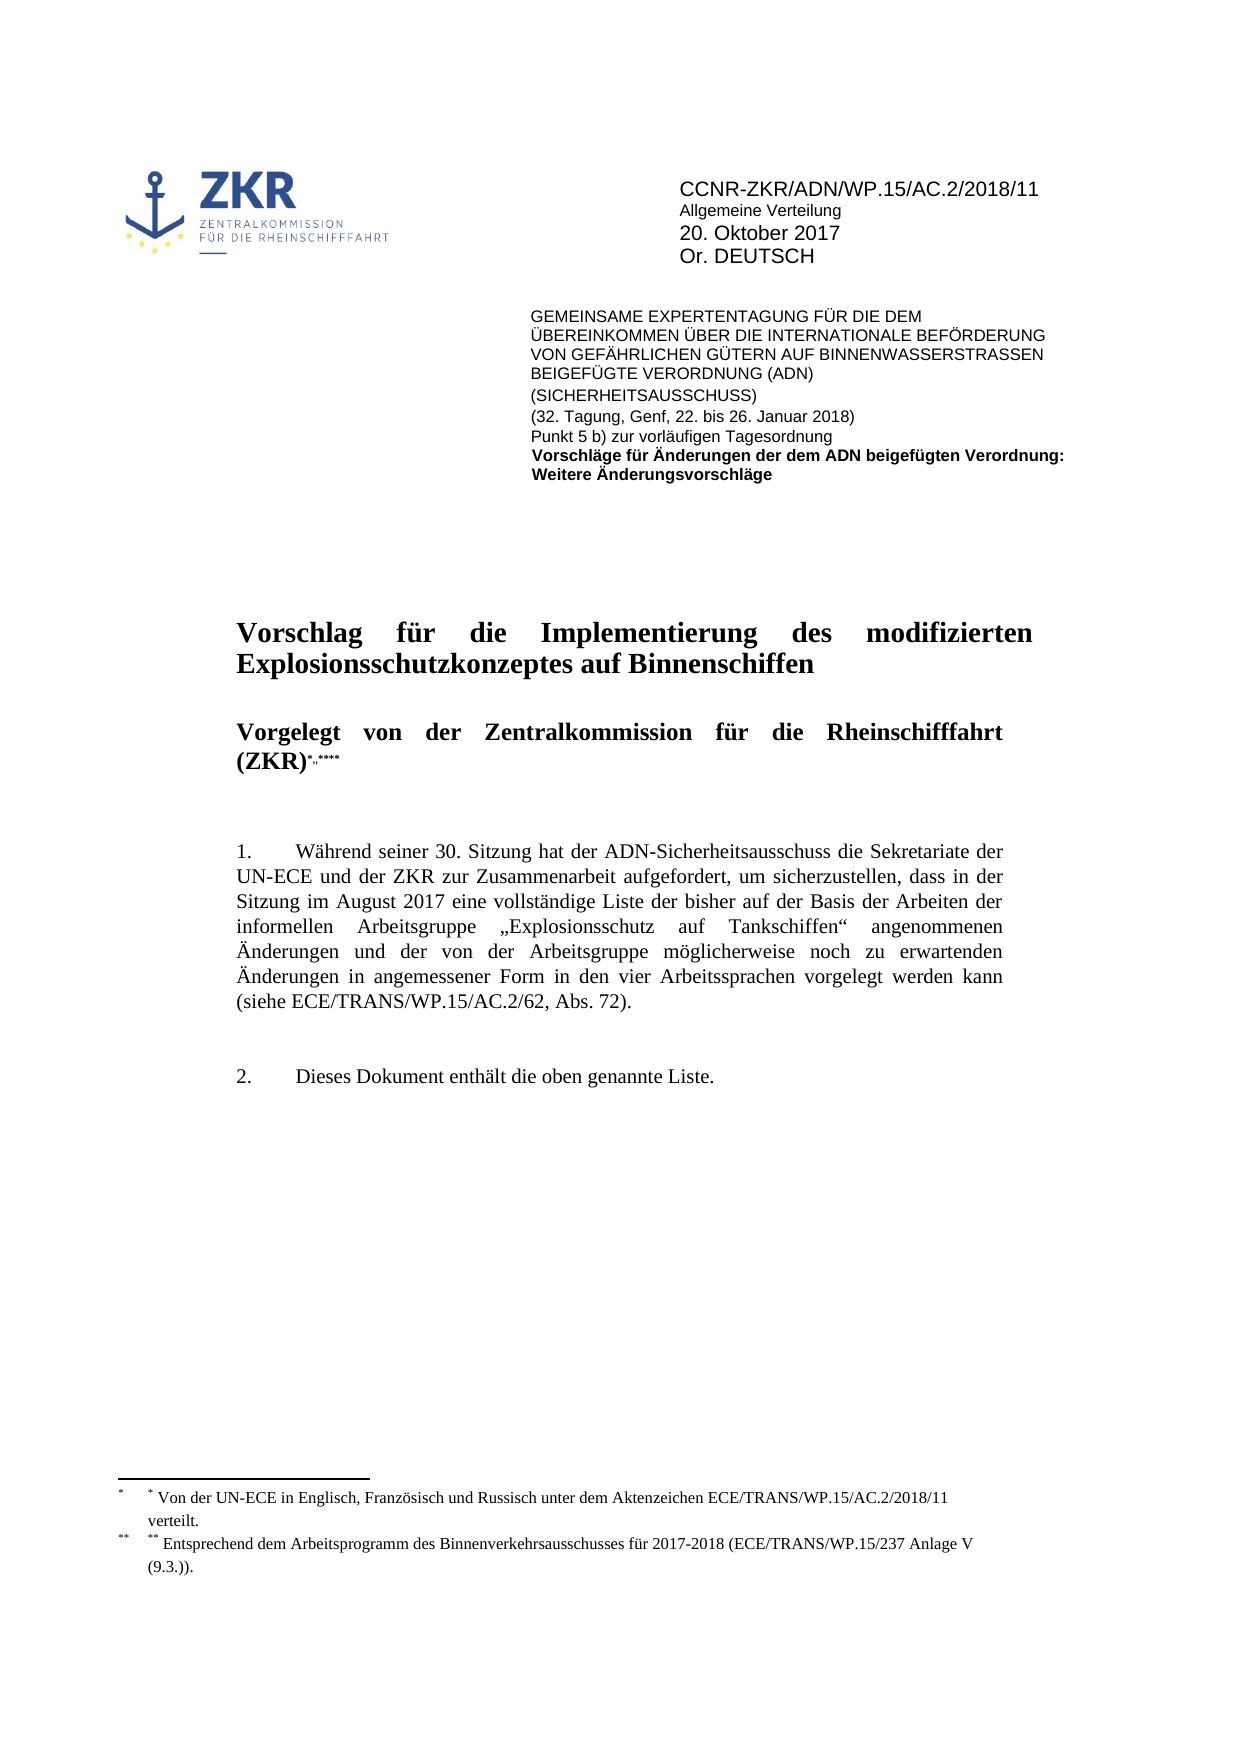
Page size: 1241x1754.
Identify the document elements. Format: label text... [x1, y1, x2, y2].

text (SICHERHEITSAUSSCHUSS) [530, 386, 1122, 407]
text GEMEINSAME EXPERTENTAGUNG FÜR DIE DEM [530, 307, 1122, 326]
text (32. Tagung, Genf, 22. bis 26. Januar 2018) [531, 407, 1122, 426]
text Vorschlag für die Implementierung des modifizierten Explosionsschutzkonzeptes auf Binnenschiffen [236, 617, 1034, 680]
text Vorschläge für Änderungen der dem ADN beigefügten Verordnung: [532, 446, 1122, 465]
text Vorgelegt von der Zentralkommission für die Rheinschifffahrt (ZKR)*,,** [118, 717, 1004, 776]
text Weitere Änderungsvorschläge [532, 465, 1122, 484]
text Allgemeine Verteilung [679, 201, 1122, 220]
text Punkt 5 b) zur vorläufigen Tagesordnung [531, 426, 1122, 446]
text Or. DEUTSCH [679, 244, 1063, 268]
text CCNR-ZKR/ADN/WP.15/AC.2/2018/11 [679, 177, 1152, 201]
text VON GEFÄHRLICHEN GÜTERN AUF BINNENWASSERSTRASSEN [530, 345, 1122, 364]
list Während seiner 30. Sitzung hat der ADN-Sicherheitsausschuss die Sekretariate der UN-ECE und der ZKR zur Zusammenarbeit aufgefordert, um sicherzustellen, dass in der Sitzung im August 2017 eine vollständige Liste der bisher auf der Basis der Arbeiten der informellen Arbeitsgruppe „Explosionsschutz auf Tankschiffen“ angenommenen Änderungen und der von der Arbeitsgruppe möglicherweise noch zu erwartenden Änderungen in angemessener Form in den vier Arbeitssprachen vorgelegt werden kann (siehe ECE/TRANS/WP.15/AC.2/62, Abs. 72). [236, 838, 1004, 1013]
text ÜBEREINKOMMEN ÜBER DIE INTERNATIONALE BEFÖRDERUNG [530, 326, 1122, 345]
text 2. Dieses Dokument enthält die oben genannte Liste. [236, 1063, 1004, 1088]
picture [118, 166, 400, 266]
text BEIGEFÜGTE VERORDNUNG (ADN) [530, 364, 1122, 386]
text 20. Oktober 2017 [679, 220, 1122, 244]
